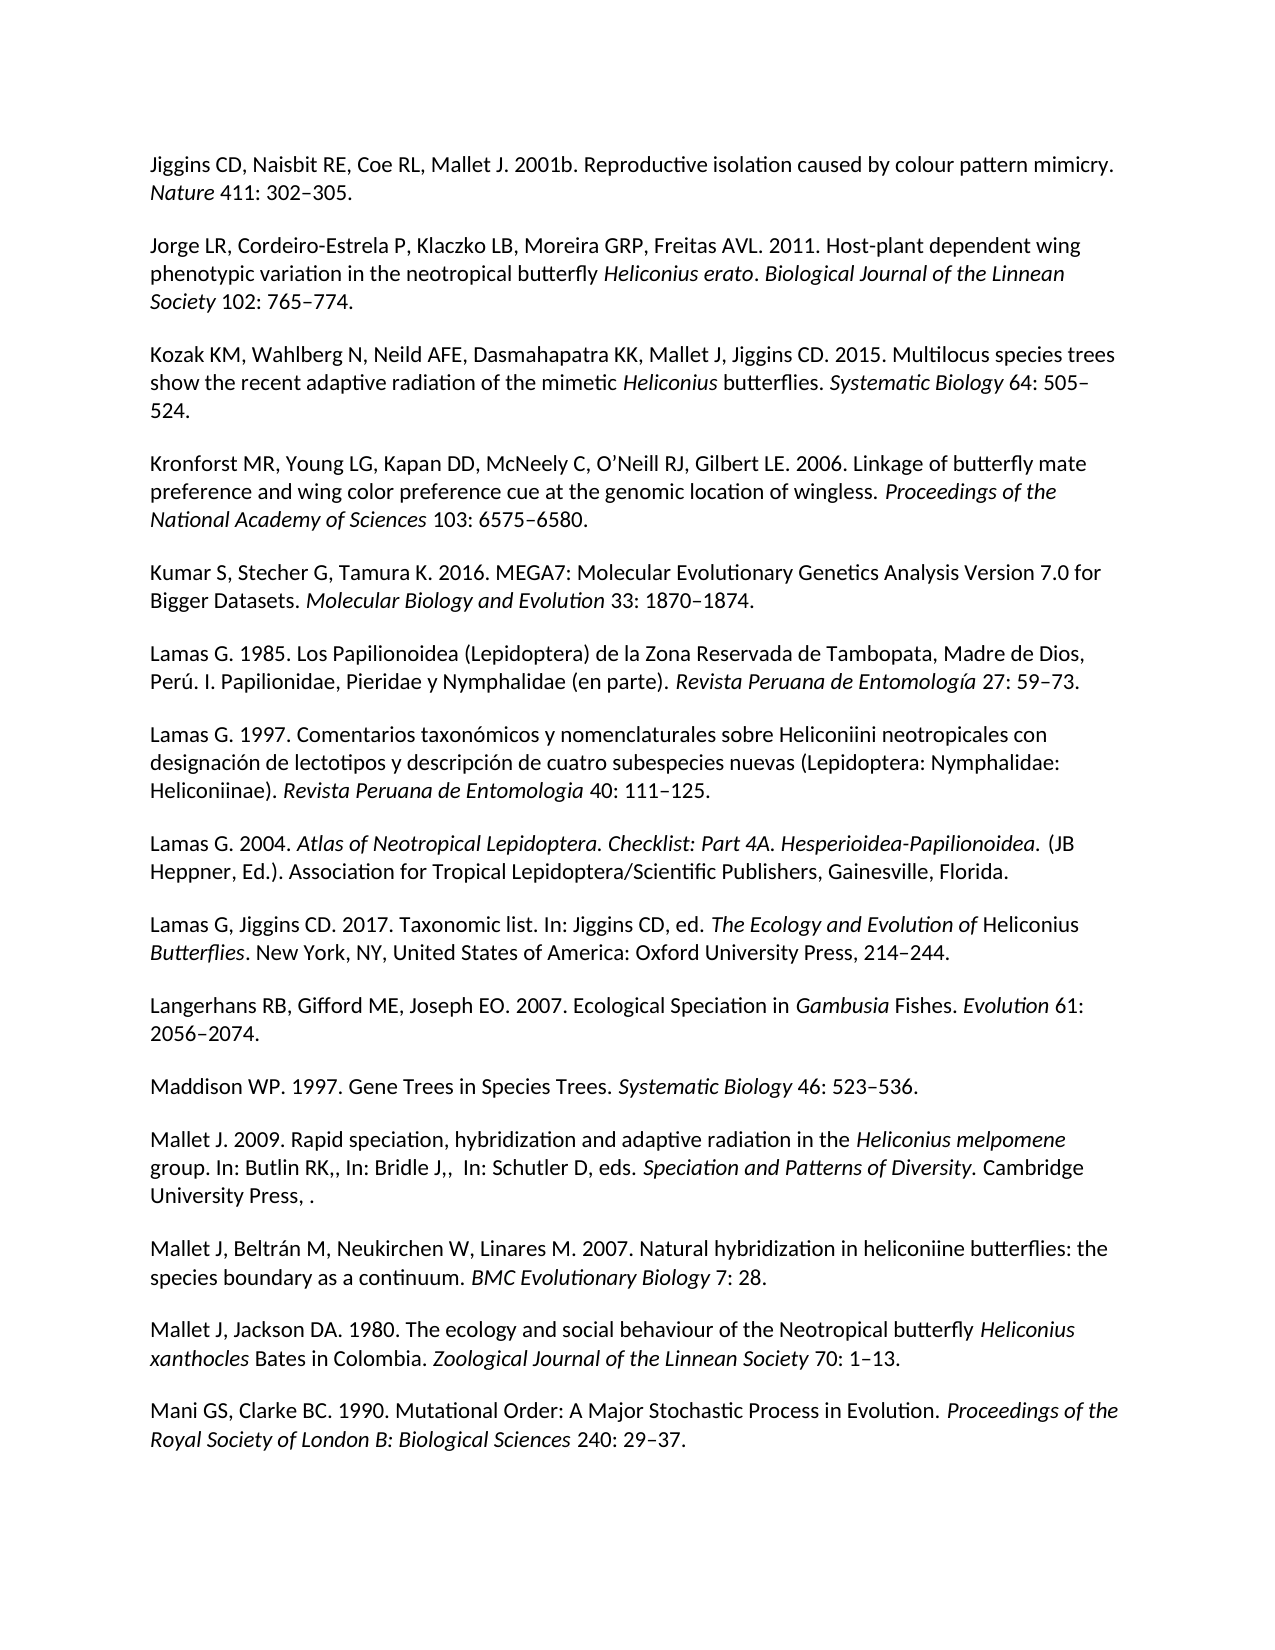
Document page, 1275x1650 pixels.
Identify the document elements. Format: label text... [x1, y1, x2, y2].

text Langerhans RB, Gifford ME, Joseph EO. 2007. Ecological Speciation in Gambusia Fishes. Evolution 61: 2056–2074. [150, 991, 1125, 1047]
text Maddison WP. 1997. Gene Trees in Species Trees. Systematic Biology 46: 523–536. [150, 1072, 1125, 1101]
text Kumar S, Stecher G, Tamura K. 2016. MEGA7: Molecular Evolutionary Genetics Analysis Version 7.0 for Bigger Datasets. Molecular Biology and Evolution 33: 1870–1874. [150, 558, 1125, 614]
text Lamas G, Jiggins CD. 2017. Taxonomic list. In: Jiggins CD, ed. The Ecology and Evolution of Heliconius Butterflies. New York, NY, United States of America: Oxford University Press, 214–244. [150, 910, 1125, 966]
text Mallet J, Jackson DA. 1980. The ecology and social behaviour of the Neotropical butterfly Heliconius xanthocles Bates in Colombia. Zoological Journal of the Linnean Society 70: 1–13. [150, 1316, 1125, 1372]
text Mallet J, Beltrán M, Neukirchen W, Linares M. 2007. Natural hybridization in heliconiine butterflies: the species boundary as a continuum. BMC Evolutionary Biology 7: 28. [150, 1234, 1125, 1291]
text Lamas G. 1985. Los Papilionoidea (Lepidoptera) de la Zona Reservada de Tambopata, Madre de Dios, Perú. I. Papilionidae, Pieridae y Nymphalidae (en parte). Revista Peruana de Entomología 27: 59–73. [150, 639, 1125, 695]
text Kozak KM, Wahlberg N, Neild AFE, Dasmahapatra KK, Mallet J, Jiggins CD. 2015. Multilocus species trees show the recent adaptive radiation of the mimetic Heliconius butterflies. Systematic Biology 64: 505–524. [150, 340, 1125, 424]
text Jorge LR, Cordeiro-Estrela P, Klaczko LB, Moreira GRP, Freitas AVL. 2011. Host-plant dependent wing phenotypic variation in the neotropical butterfly Heliconius erato. Biological Journal of the Linnean Society 102: 765–774. [150, 231, 1125, 315]
text Jiggins CD, Naisbit RE, Coe RL, Mallet J. 2001b. Reproductive isolation caused by colour pattern mimicry. Nature 411: 302–305. [150, 150, 1125, 206]
text Mani GS, Clarke BC. 1990. Mutational Order: A Major Stochastic Process in Evolution. Proceedings of the Royal Society of London B: Biological Sciences 240: 29–37. [150, 1397, 1125, 1453]
text Lamas G. 1997. Comentarios taxonómicos y nomenclaturales sobre Heliconiini neotropicales con designación de lectotipos y descripción de cuatro subespecies nuevas (Lepidoptera: Nymphalidae: Heliconiinae). Revista Peruana de Entomologia 40: 111–125. [150, 720, 1125, 804]
text Lamas G. 2004. Atlas of Neotropical Lepidoptera. Checklist: Part 4A. Hesperioidea-Papilionoidea. (JB Heppner, Ed.). Association for Tropical Lepidoptera/Scientific Publishers, Gainesville, Florida. [150, 829, 1125, 885]
text Kronforst MR, Young LG, Kapan DD, McNeely C, O’Neill RJ, Gilbert LE. 2006. Linkage of butterfly mate preference and wing color preference cue at the genomic location of wingless. Proceedings of the National Academy of Sciences 103: 6575–6580. [150, 449, 1125, 533]
text Mallet J. 2009. Rapid speciation, hybridization and adaptive radiation in the Heliconius melpomene group. In: Butlin RK,, In: Bridle J,, In: Schutler D, eds. Speciation and Patterns of Diversity. Cambridge University Press, . [150, 1126, 1125, 1209]
